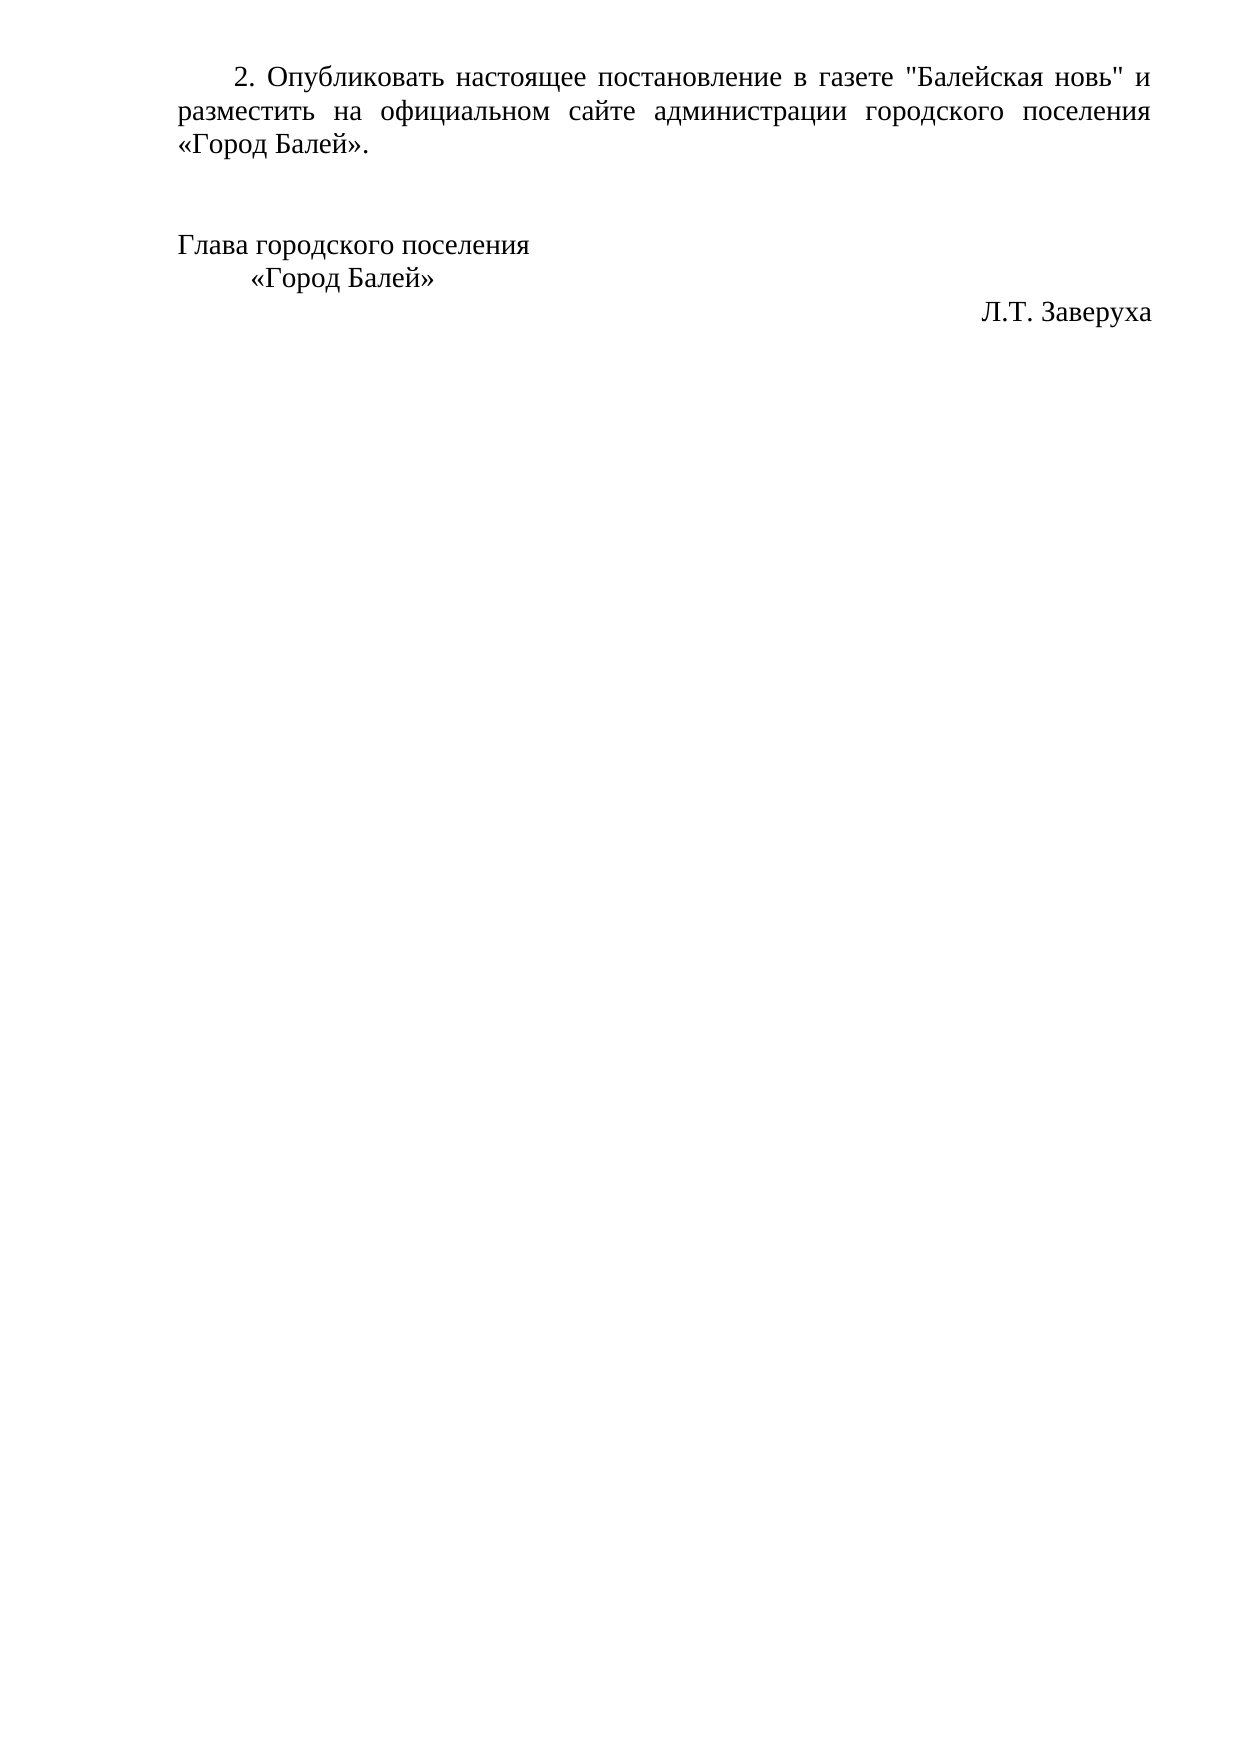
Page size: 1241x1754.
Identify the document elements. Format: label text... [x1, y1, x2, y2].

text Л.Т. Заверуха [177, 294, 1152, 327]
text Глава городского поселения [177, 227, 1152, 260]
text 2. Опубликовать настоящее постановление в газете "Балейская новь" и разместить на официальном сайте администрации городского поселения «Город Балей». [177, 59, 1152, 160]
text «Город Балей» [177, 260, 1152, 294]
